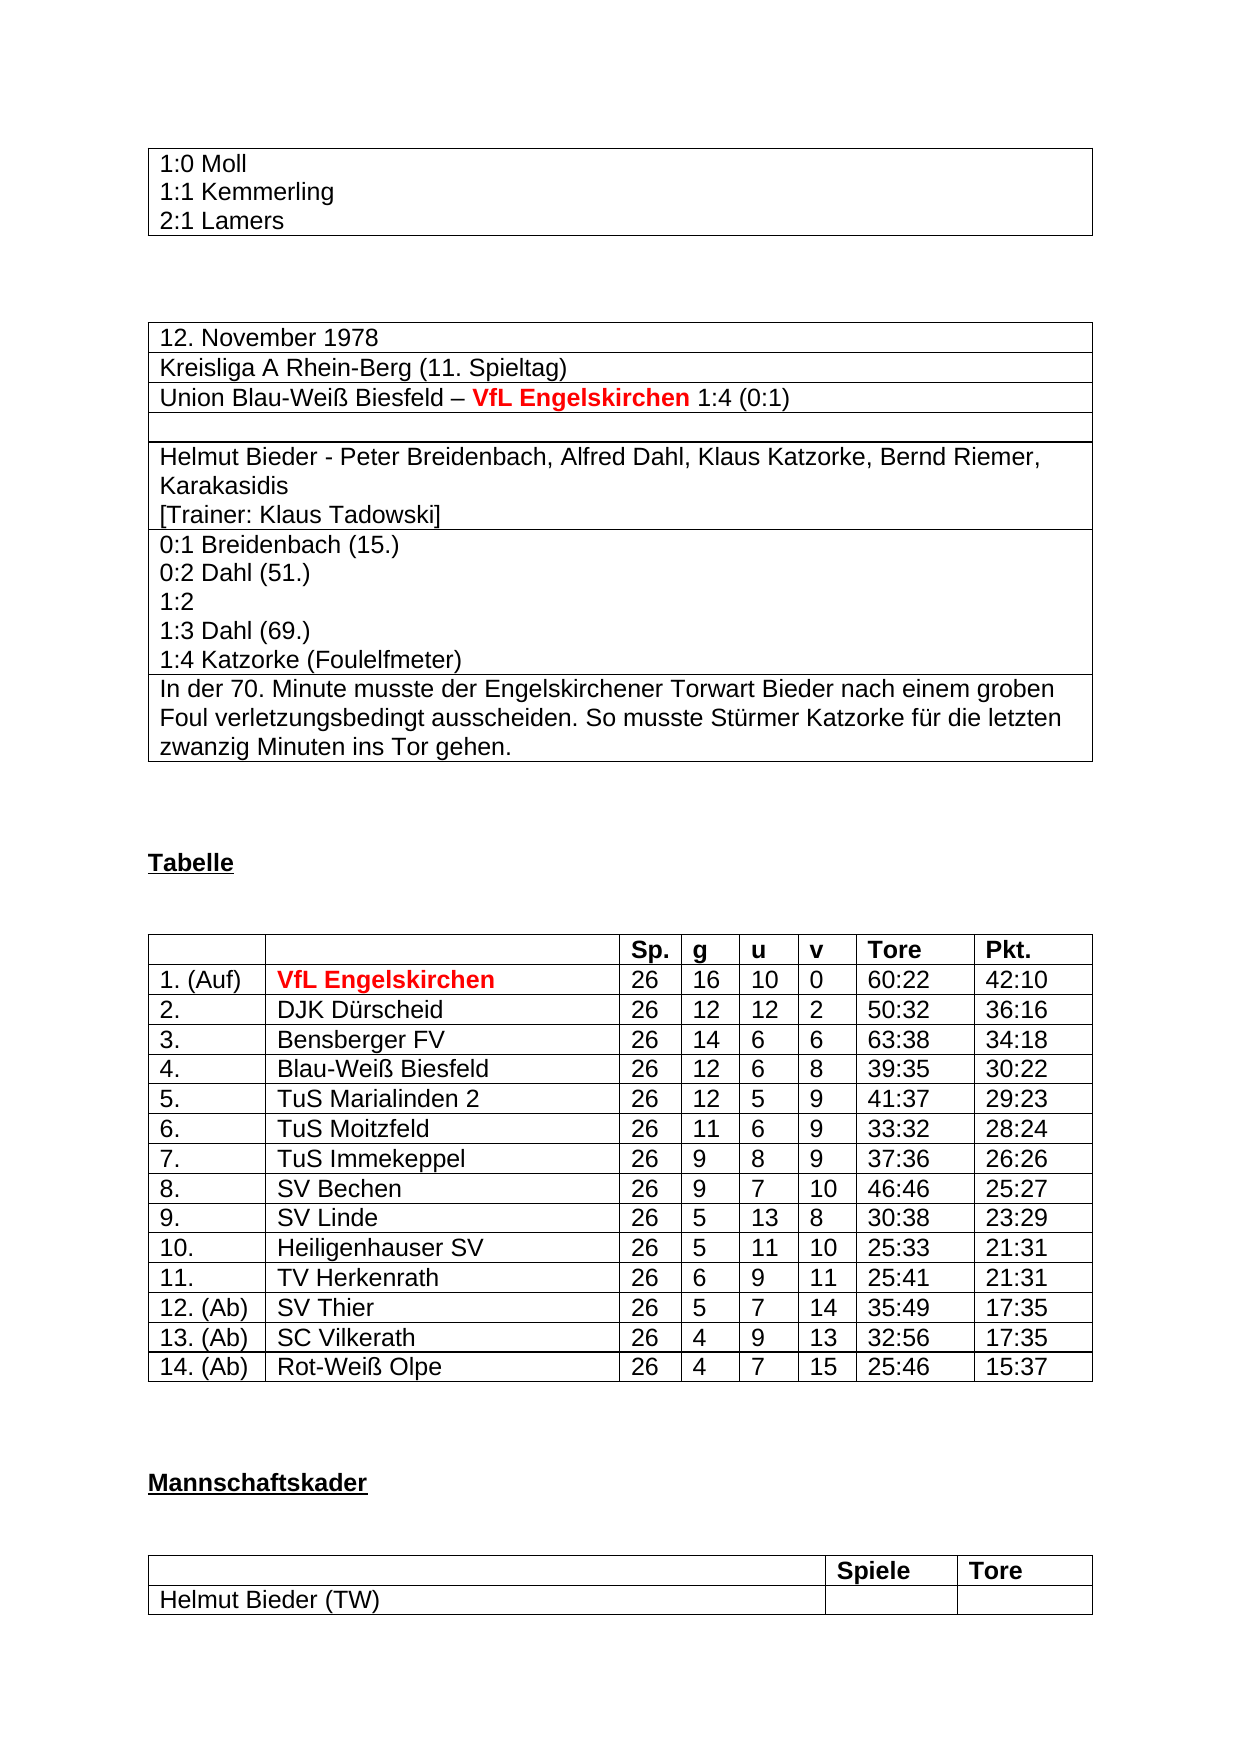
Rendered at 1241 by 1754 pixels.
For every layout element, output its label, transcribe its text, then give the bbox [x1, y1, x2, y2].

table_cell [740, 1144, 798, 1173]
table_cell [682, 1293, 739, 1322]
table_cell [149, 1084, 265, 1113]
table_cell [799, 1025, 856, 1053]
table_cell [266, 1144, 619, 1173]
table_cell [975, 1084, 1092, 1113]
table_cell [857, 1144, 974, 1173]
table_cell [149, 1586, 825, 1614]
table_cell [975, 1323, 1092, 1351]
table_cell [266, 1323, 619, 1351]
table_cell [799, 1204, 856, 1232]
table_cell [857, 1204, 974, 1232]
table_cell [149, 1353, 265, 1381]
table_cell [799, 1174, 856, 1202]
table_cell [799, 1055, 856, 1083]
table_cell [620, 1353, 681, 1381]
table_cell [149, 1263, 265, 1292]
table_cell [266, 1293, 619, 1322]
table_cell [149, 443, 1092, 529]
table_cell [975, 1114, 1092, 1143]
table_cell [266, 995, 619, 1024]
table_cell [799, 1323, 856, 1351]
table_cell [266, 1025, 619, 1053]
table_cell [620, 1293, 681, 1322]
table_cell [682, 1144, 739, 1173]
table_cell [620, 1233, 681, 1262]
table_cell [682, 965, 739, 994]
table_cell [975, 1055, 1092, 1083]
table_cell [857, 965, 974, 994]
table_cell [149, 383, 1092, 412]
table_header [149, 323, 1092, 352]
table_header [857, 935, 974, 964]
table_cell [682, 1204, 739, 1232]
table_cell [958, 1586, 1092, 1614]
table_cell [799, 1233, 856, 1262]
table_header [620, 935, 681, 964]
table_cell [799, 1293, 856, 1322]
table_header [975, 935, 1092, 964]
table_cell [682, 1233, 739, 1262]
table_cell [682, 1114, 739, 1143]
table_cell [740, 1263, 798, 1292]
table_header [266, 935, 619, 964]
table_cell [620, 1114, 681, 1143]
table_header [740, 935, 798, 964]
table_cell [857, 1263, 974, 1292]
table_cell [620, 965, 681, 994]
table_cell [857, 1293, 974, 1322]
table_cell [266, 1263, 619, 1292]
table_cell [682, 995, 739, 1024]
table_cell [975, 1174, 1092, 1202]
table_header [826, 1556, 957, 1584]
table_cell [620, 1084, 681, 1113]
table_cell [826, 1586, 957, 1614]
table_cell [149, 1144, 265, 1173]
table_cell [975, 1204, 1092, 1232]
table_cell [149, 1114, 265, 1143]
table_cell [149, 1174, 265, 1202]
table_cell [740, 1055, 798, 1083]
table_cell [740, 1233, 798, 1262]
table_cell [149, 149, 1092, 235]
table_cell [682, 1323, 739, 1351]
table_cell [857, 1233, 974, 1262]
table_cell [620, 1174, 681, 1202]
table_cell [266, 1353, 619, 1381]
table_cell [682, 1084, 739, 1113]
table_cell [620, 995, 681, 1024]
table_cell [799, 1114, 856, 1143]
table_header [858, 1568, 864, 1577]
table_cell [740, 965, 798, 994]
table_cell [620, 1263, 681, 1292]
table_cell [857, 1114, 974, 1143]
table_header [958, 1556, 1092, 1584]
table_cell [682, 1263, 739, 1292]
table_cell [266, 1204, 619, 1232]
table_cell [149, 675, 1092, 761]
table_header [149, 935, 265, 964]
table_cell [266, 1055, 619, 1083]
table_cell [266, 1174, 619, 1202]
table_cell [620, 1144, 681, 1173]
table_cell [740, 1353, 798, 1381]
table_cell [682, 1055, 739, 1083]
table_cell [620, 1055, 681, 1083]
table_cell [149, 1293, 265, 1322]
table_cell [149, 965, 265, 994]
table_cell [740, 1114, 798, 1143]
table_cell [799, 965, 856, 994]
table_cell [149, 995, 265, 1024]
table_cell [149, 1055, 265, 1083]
text Mannschaftskader [148, 1468, 1093, 1497]
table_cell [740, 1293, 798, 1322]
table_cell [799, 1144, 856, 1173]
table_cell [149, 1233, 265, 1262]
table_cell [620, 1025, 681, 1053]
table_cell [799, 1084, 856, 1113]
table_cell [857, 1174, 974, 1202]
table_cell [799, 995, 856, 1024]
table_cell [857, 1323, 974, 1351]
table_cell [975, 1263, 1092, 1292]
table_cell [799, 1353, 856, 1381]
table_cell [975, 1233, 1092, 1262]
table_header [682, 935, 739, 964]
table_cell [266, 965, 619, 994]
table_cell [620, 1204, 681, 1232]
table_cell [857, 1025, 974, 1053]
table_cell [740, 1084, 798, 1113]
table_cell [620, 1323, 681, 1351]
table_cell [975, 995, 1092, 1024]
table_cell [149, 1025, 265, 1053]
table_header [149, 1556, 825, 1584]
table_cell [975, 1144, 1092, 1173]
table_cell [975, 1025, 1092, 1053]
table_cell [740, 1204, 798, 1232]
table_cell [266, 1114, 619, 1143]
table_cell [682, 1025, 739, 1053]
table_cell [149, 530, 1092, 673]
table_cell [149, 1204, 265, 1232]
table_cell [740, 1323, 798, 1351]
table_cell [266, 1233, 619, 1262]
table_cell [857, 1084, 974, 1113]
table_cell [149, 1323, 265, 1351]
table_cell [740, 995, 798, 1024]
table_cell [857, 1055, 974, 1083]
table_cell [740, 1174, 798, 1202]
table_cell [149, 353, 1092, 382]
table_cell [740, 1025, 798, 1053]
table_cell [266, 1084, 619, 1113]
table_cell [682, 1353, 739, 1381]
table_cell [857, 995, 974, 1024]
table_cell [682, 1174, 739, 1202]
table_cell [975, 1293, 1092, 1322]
text Tabelle [148, 848, 1093, 877]
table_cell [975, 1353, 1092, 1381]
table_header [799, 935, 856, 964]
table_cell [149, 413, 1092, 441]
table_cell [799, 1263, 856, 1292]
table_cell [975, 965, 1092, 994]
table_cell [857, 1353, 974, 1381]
